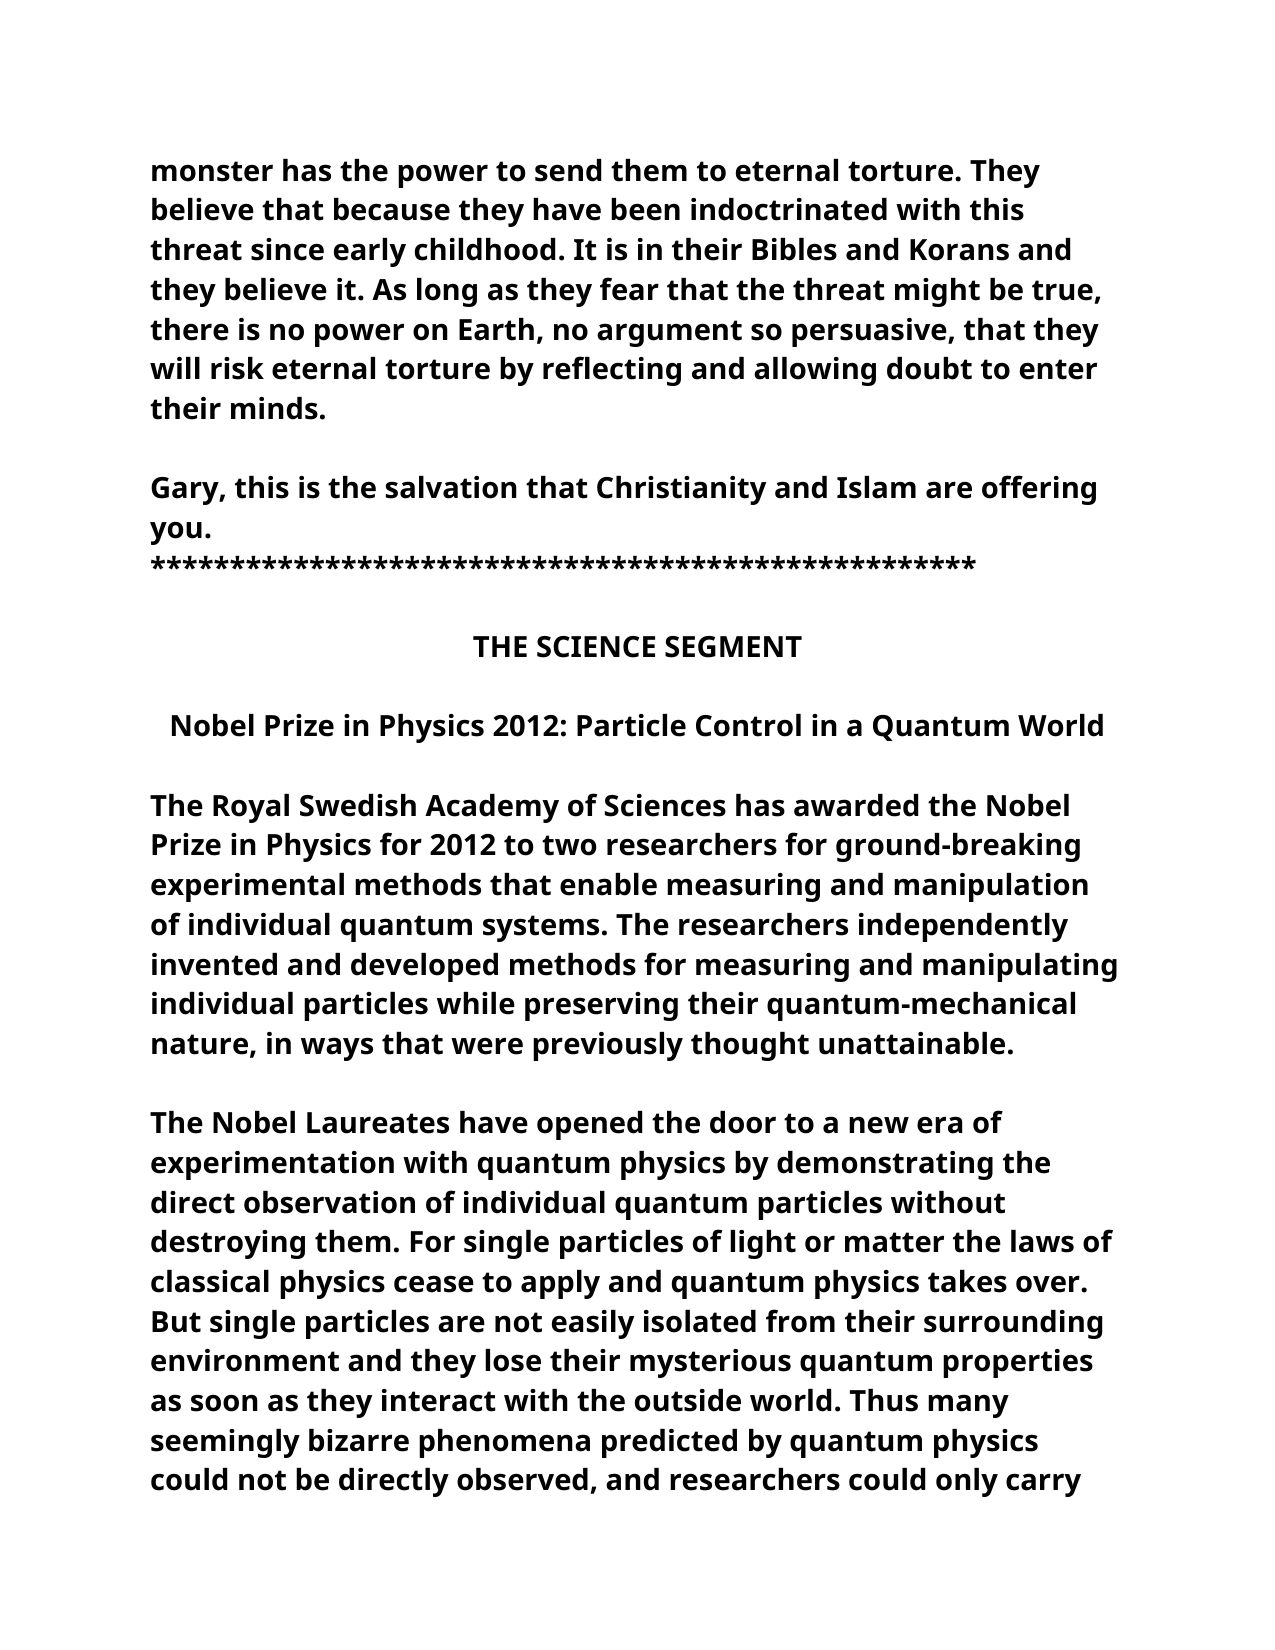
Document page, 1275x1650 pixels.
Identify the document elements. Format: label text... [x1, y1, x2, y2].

text **************************************************** [150, 547, 1125, 587]
text Gary, this is the salvation that Christianity and Islam are offering you. [150, 467, 1125, 547]
text The Royal Swedish Academy of Sciences has awarded the Nobel Prize in Physics for 2012 to two researchers for ground-breaking experimental methods that enable measuring and manipulation of individual quantum systems. The researchers independently invented and developed methods for measuring and manipulating individual particles while preserving their quantum-mechanical nature, in ways that were previously thought unattainable. [150, 785, 1125, 1063]
text Nobel Prize in Physics 2012: Particle Control in a Quantum World [150, 706, 1125, 745]
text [150, 150, 1125, 428]
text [150, 1102, 1125, 1499]
text THE SCIENCE SEGMENT [150, 626, 1125, 666]
